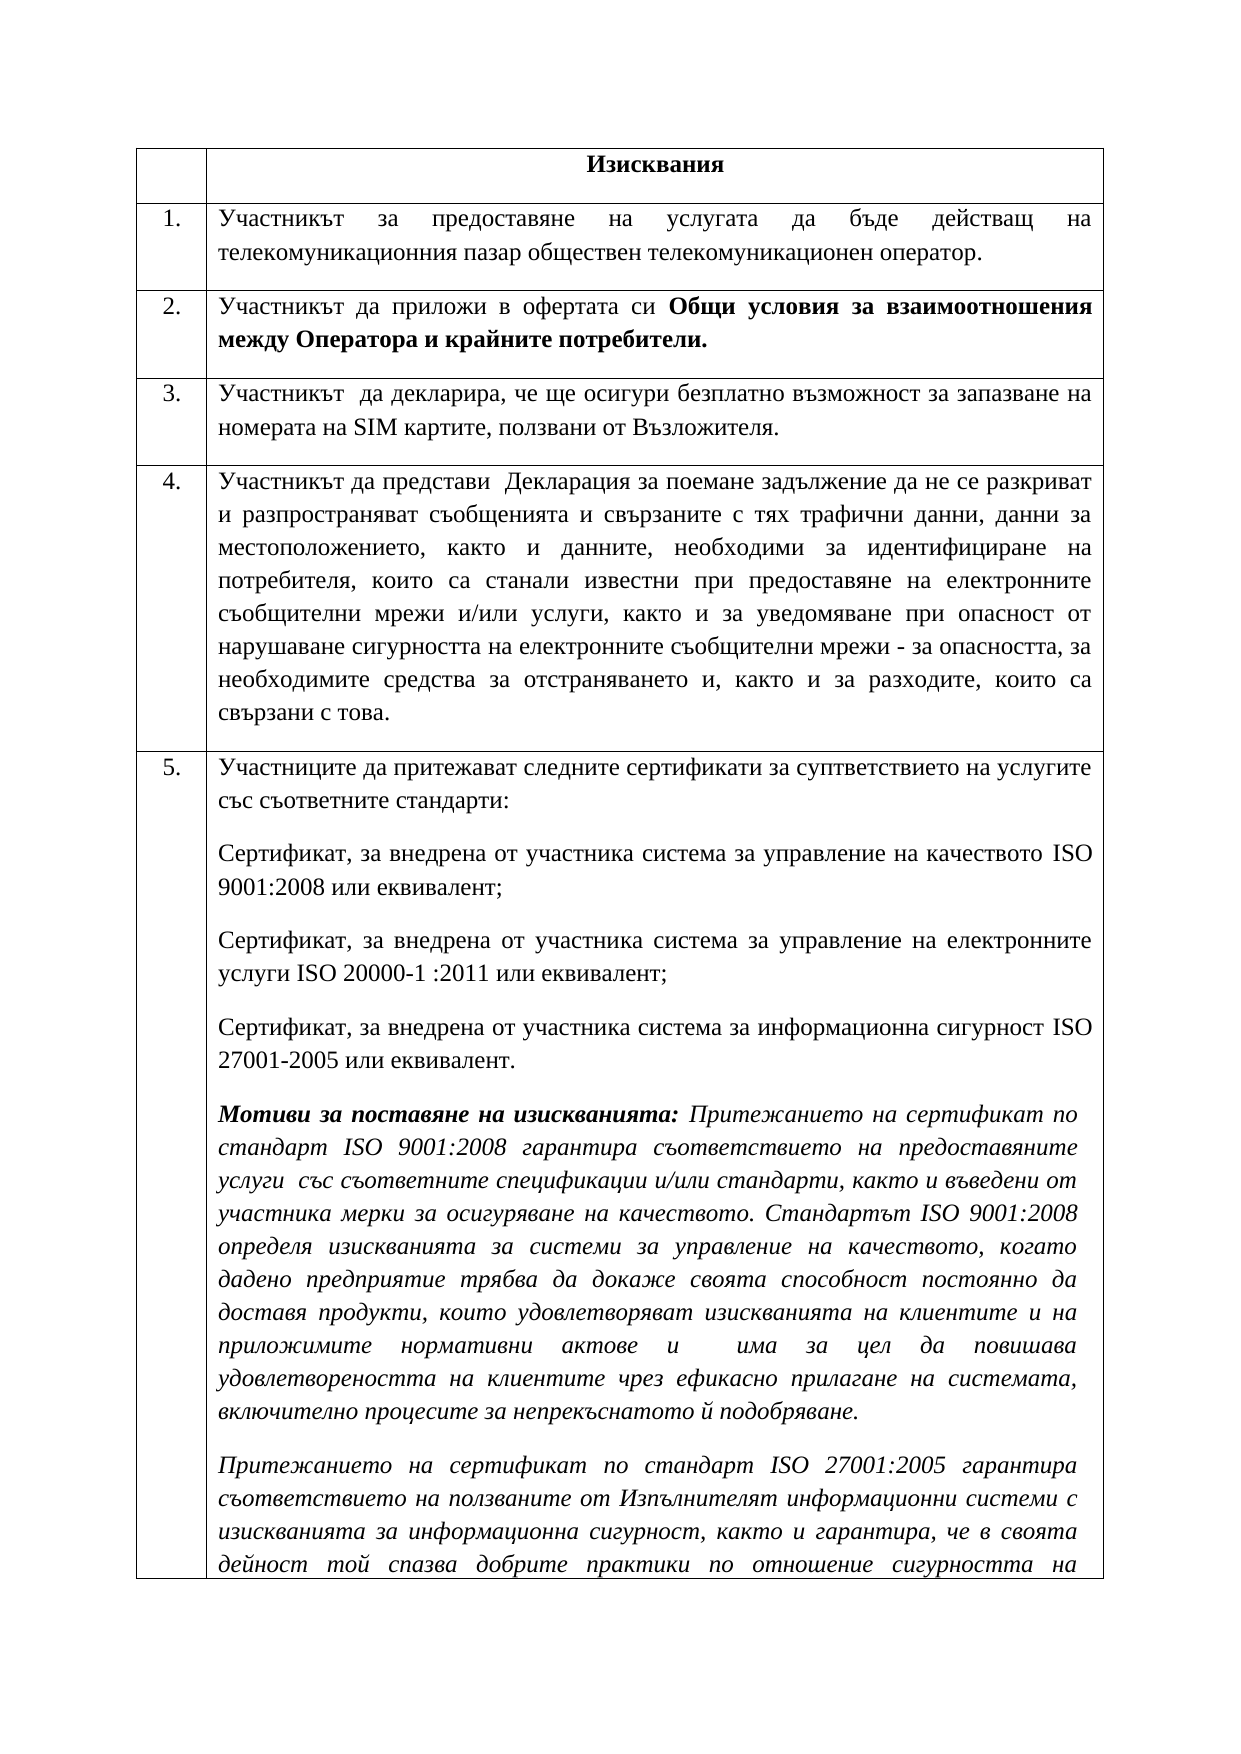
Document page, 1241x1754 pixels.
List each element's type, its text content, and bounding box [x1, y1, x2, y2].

table_cell Участникът да представи Декларация за поемане задължение да не се разкриват и разпространяват съобщенията и свързаните с тях трафични данни, данни за местоположението, както и данните, необходими за идентифициране на потребителя, които са станали известни при предоставяне на електронните съобщителни мрежи и/или услуги, както и за уведомяване при опасност от нарушаване сигурността на електронните съобщителни мрежи - за опасността, за необходимите средства за отстраняването и, както и за разходите, които са свързани с това. [207, 466, 1103, 751]
table_cell Участникът да приложи в офертата си Общи условия за взаимоотношения между Оператора и крайните потребители. [207, 291, 1103, 377]
table_cell Участникът да декларира, че ще осигури безплатно възможност за запазване на номерата на SIM картите, ползвани от Възложителя. [207, 379, 1103, 465]
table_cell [207, 752, 1103, 1578]
table_cell [137, 752, 206, 1578]
table_cell [137, 204, 206, 290]
table_cell [137, 466, 206, 751]
table_header [137, 149, 206, 202]
table_cell Участникът за предоставяне на услугата да бъде действащ на телекомуникационния пазар обществен телекомуникационен оператор. [207, 204, 1103, 290]
table_header Изисквания [207, 149, 1103, 202]
table_cell [137, 291, 206, 377]
table_cell [137, 379, 206, 465]
